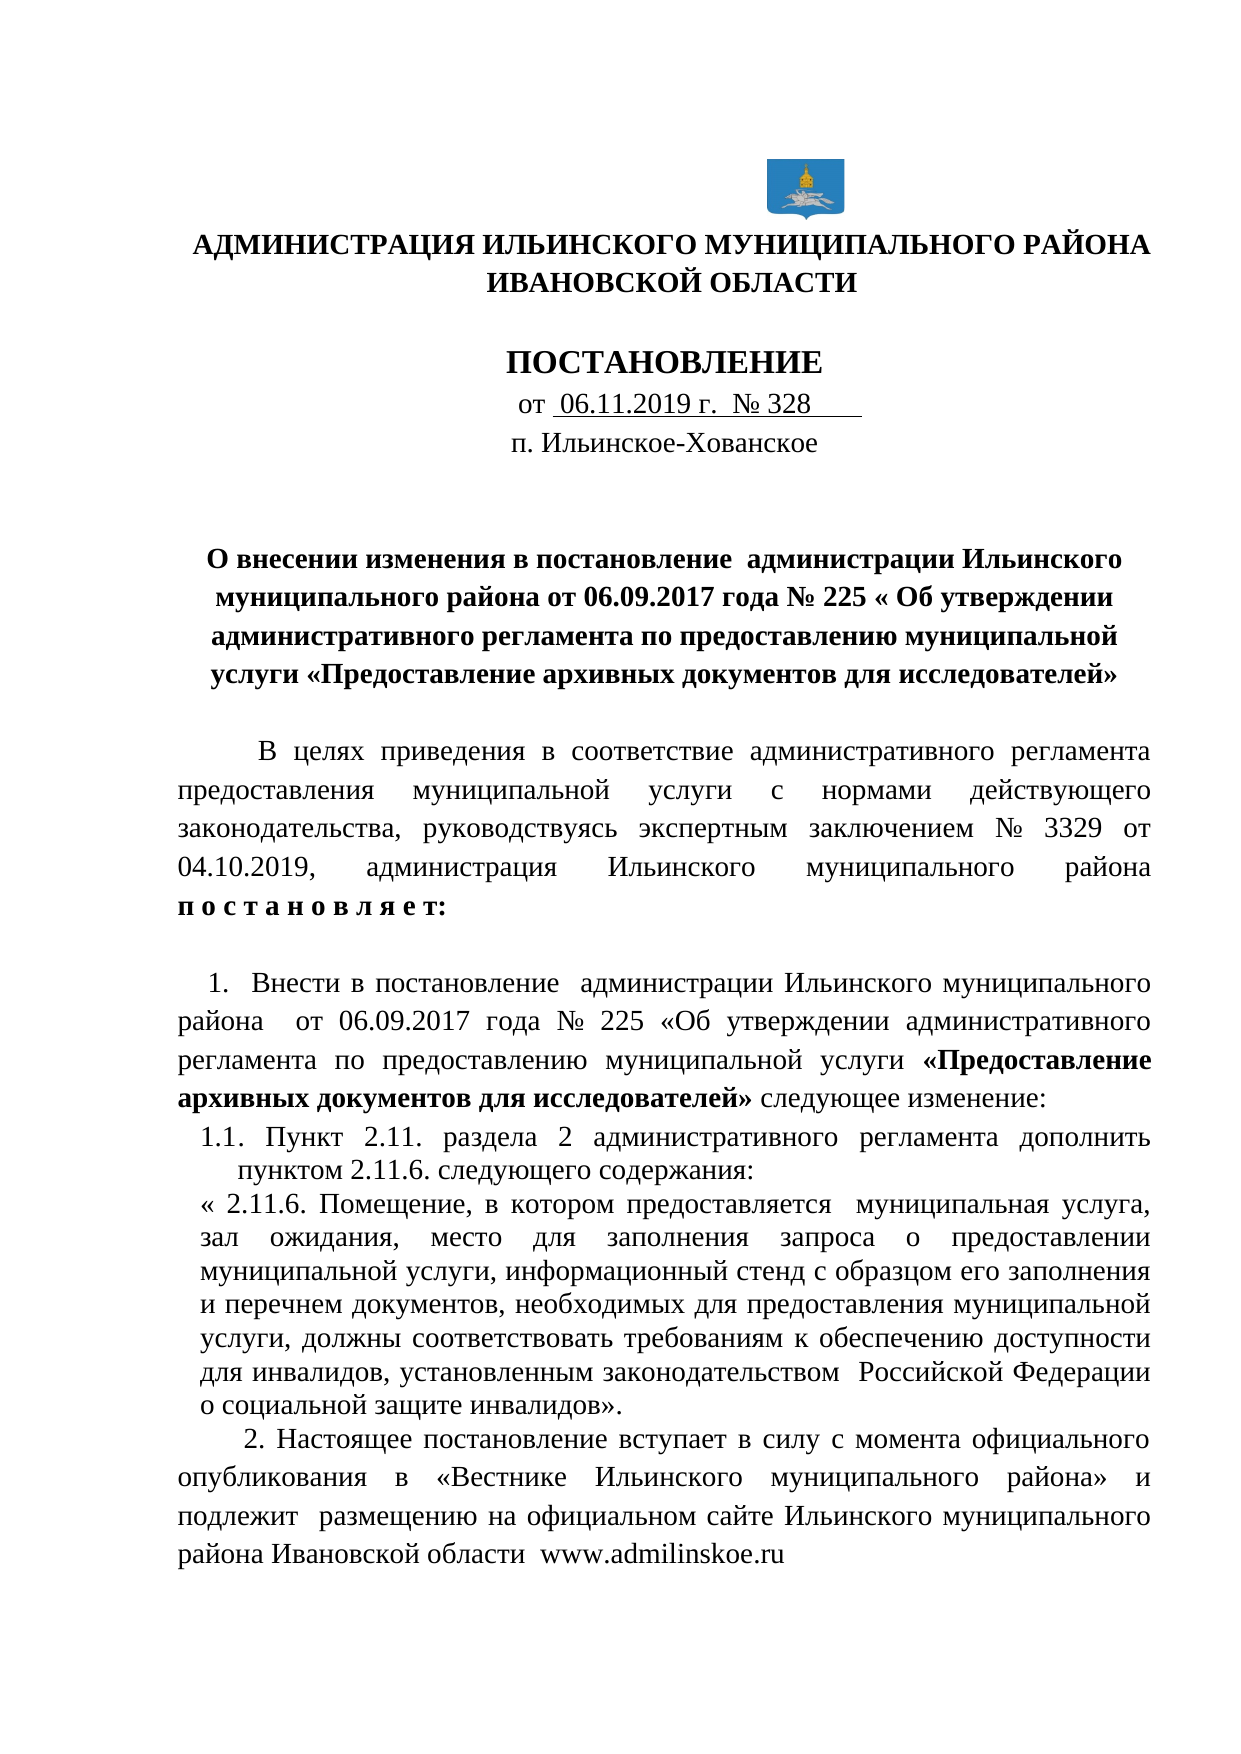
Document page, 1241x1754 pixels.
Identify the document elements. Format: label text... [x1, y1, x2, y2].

list . Пункт 2.11. раздела 2 административного регламента дополнить пунктом 2.11.6. следующего содержания: [200, 1119, 1152, 1186]
text 2. Настоящее постановление вступает в силу с момента официального опубликования в «Вестнике Ильинского муниципального района» и подлежит размещению на официальном сайте Ильинского муниципального района Ивановской области www.admilinskoe.ru [177, 1421, 1152, 1570]
text п. Ильинское-Хованское [177, 425, 1152, 459]
text АДМИНИСТРАЦИЯ ИЛЬИНСКОГО МУНИЦИПАЛЬНОГО РАЙОНА ИВАНОВСКОЙ ОБЛАСТИ [177, 118, 1167, 299]
text О внесении изменения в постановление администрации Ильинского муниципального района от 06.09.2017 года № 225 « Об утверждении административного регламента по предоставлению муниципальной услуги «Предоставление архивных документов для исследователей» [177, 541, 1152, 690]
text В целях приведения в соответствие административного регламента предоставления муниципальной услуги с нормами действующего законодательства, руководствуясь экспертным заключением № 3329 от 04.10.2019, администрация Ильинского муниципального района п о с т а н о в л я е т: [177, 733, 1152, 921]
text « 2.11.6. Помещение, в котором предоставляется муниципальная услуга, зал ожидания, место для заполнения запроса о предоставлении муниципальной услуги, информационный стенд с образцом его заполнения и перечнем документов, необходимых для предоставления муниципальной услуги, должны соответствовать требованиям к обеспечению доступности для инвалидов, установленным законодательством Российской Федерации о социальной защите инвалидов». [200, 1186, 1152, 1421]
list Внести в постановление администрации Ильинского муниципального района от 06.09.2017 года № 225 «Об утверждении административного регламента по предоставлению муниципальной услуги «Предоставление архивных документов для исследователей» следующее изменение: [177, 965, 1152, 1114]
text ПОСТАНОВЛЕНИЕ [177, 342, 1152, 381]
text от 06.11.2019 г. № 328 [177, 387, 1152, 420]
